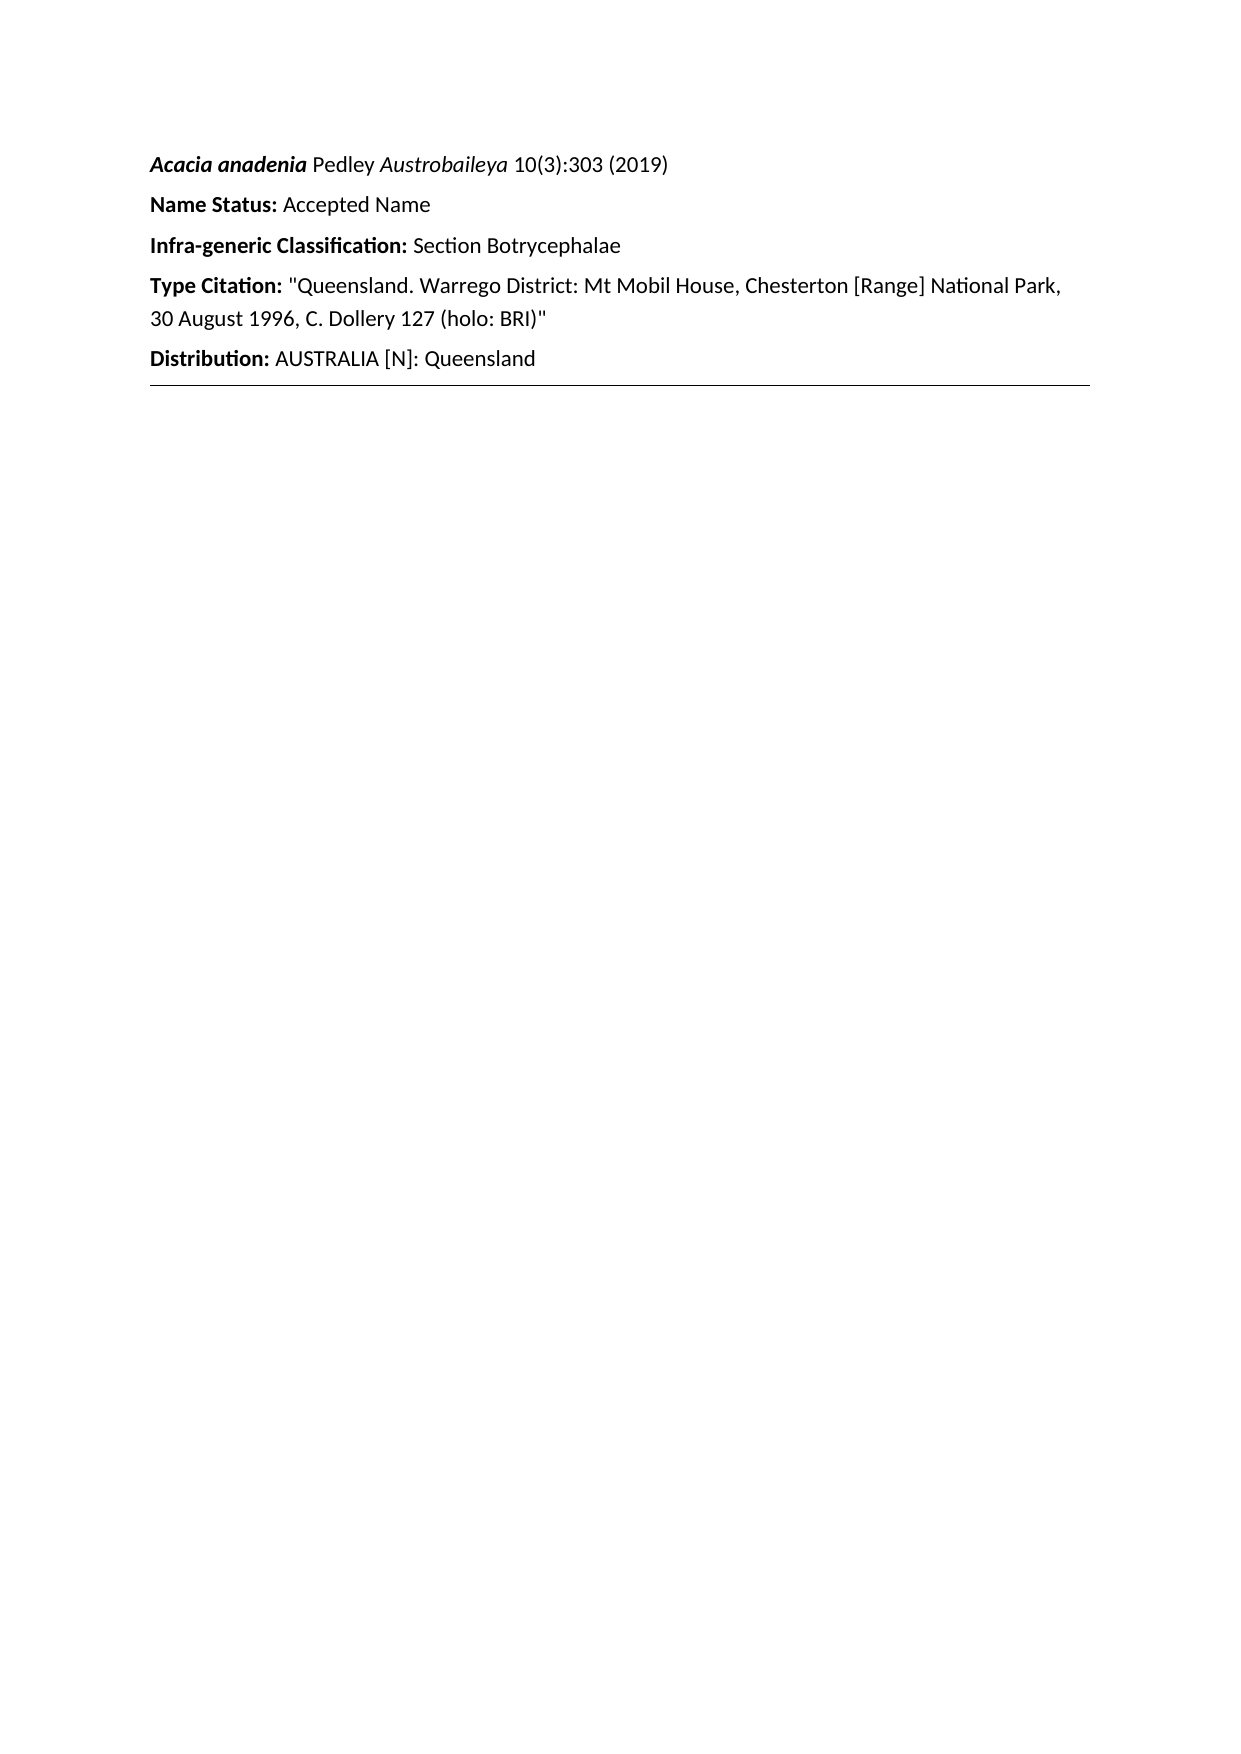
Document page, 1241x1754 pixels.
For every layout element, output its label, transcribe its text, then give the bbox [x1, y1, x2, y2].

text Name Status: Accepted Name [150, 191, 1090, 218]
text Acacia anadenia Pedley Austrobaileya 10(3):303 (2019) [150, 150, 1090, 178]
text Distribution: AUSTRALIA [N]: Queensland [150, 344, 1090, 372]
text Infra-generic Classification: Section Botrycephalae [150, 231, 1090, 259]
text Type Citation: "Queensland. Warrego District: Mt Mobil House, Chesterton [Range] National Park, 30 August 1996, C. Dollery 127 (holo: BRI)" [150, 272, 1090, 332]
